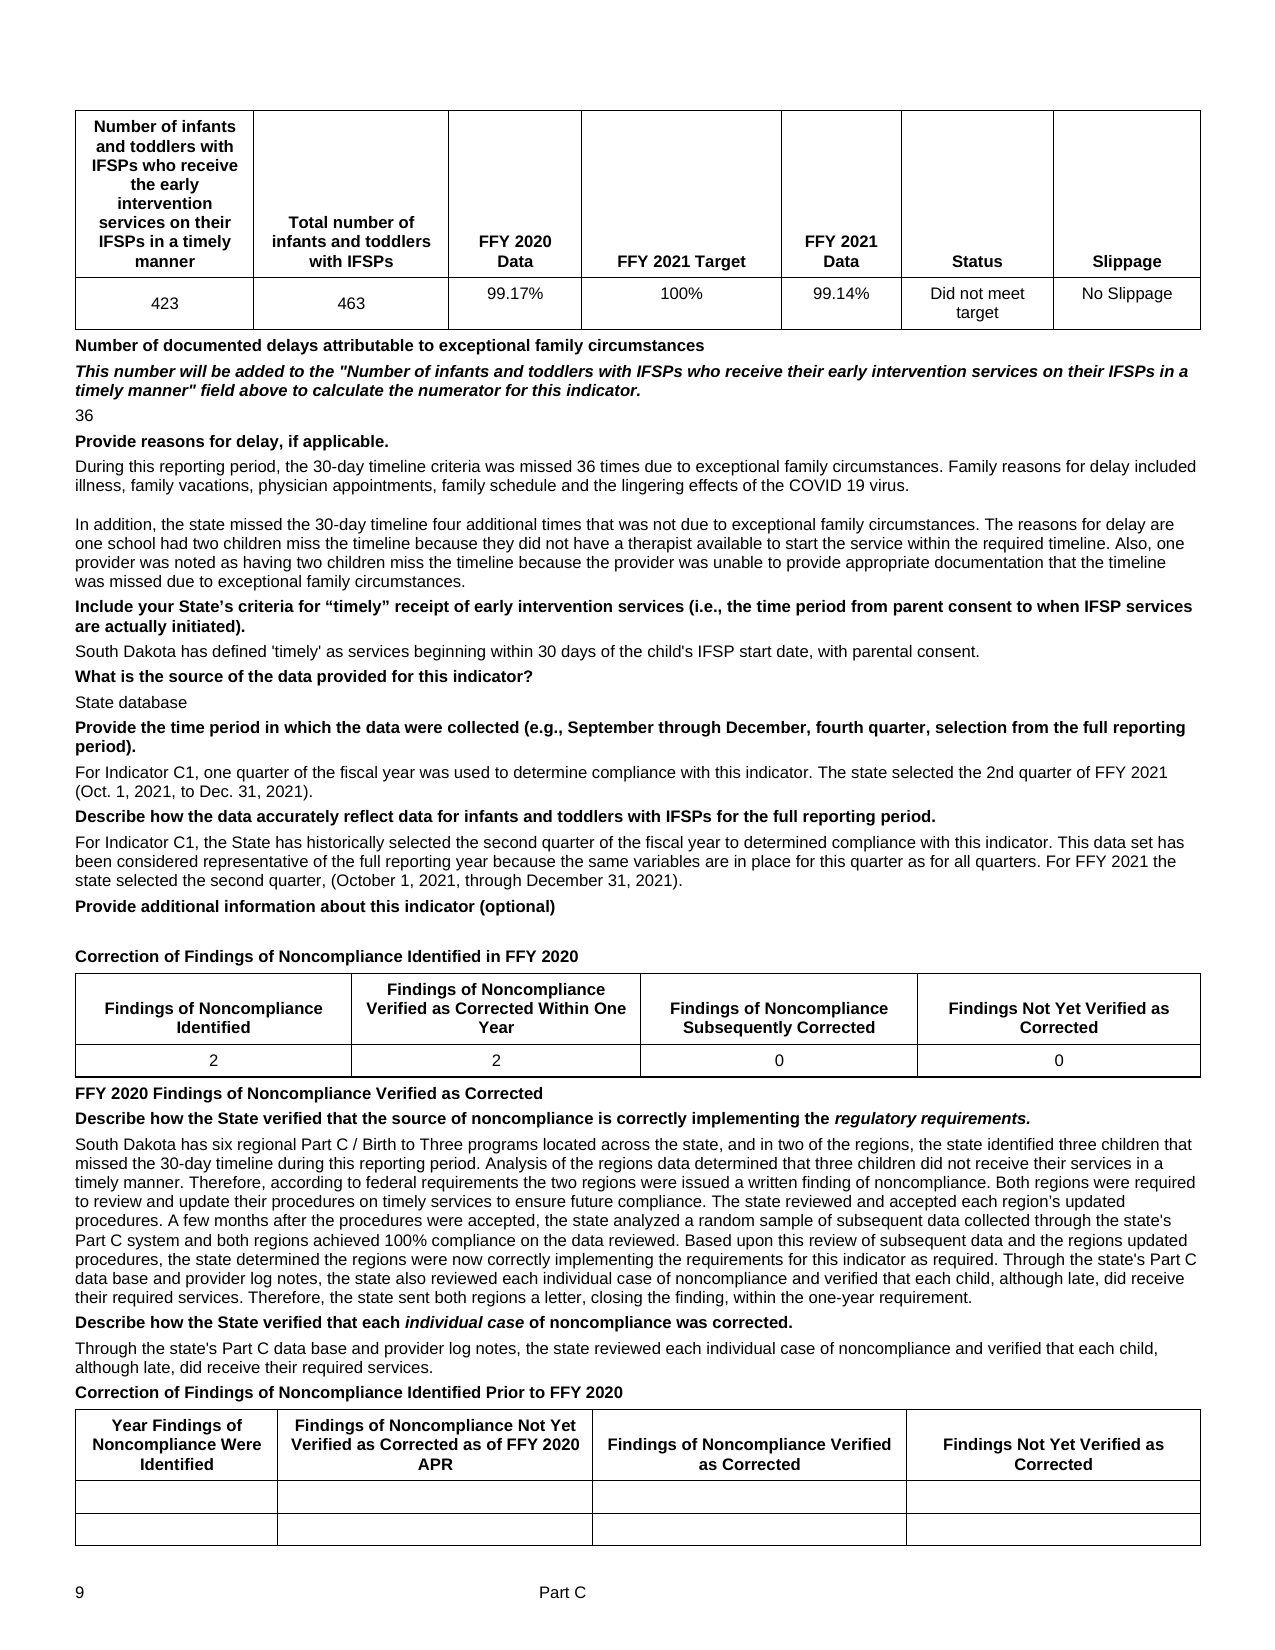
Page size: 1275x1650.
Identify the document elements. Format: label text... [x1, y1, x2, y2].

table_header Total number of infants and toddlers with IFSPs [254, 111, 448, 277]
table_cell Did not meet target [902, 278, 1053, 329]
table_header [76, 1410, 277, 1480]
text FFY 2020 Findings of Noncompliance Verified as Corrected [75, 1084, 1200, 1103]
text Provide additional information about this indicator (optional) [75, 896, 1200, 916]
table_header FFY 2020 Data [449, 111, 581, 277]
text State database [75, 693, 1200, 712]
table_cell [278, 1514, 592, 1545]
table_cell 463 [254, 278, 448, 329]
text Include your State’s criteria for “timely” receipt of early intervention services (i.e., the time period from parent consent to when IFSP services are actually initiated). [75, 597, 1200, 636]
text This number will be added to the "Number of infants and toddlers with IFSPs who receive their early intervention services on their IFSPs in a timely manner" field above to calculate the numerator for this indicator. [75, 361, 1200, 400]
text For Indicator C1, the State has historically selected the second quarter of the fiscal year to determined compliance with this indicator. This data set has been considered representative of the full reporting year because the same variables are in place for this quarter as for all quarters. For FFY 2021 the state selected the second quarter, (October 1, 2021, through December 31, 2021). [75, 833, 1200, 890]
text Correction of Findings of Noncompliance Identified Prior to FFY 2020 [75, 1383, 1200, 1402]
table_cell No Slippage [1054, 278, 1200, 329]
table_cell 0 [641, 1045, 917, 1076]
text Describe how the data accurately reflect data for infants and toddlers with IFSPs for the full reporting period. [75, 807, 1200, 826]
text Through the state's Part C data base and provider log notes, the state reviewed each individual case of noncompliance and verified that each child, although late, did receive their required services. [75, 1339, 1200, 1377]
table_header FFY 2021 Target [582, 111, 781, 277]
text For Indicator C1, one quarter of the fiscal year was used to determine compliance with this indicator. The state selected the 2nd quarter of FFY 2021 (Oct. 1, 2021, to Dec. 31, 2021). [75, 763, 1200, 801]
table_cell 99.17% [449, 278, 581, 329]
table_cell 2 [352, 1045, 640, 1076]
table_header Number of infants and toddlers with IFSPs who receive the early intervention services on their IFSPs in a timely manner [76, 111, 253, 277]
text Correction of Findings of Noncompliance Identified in FFY 2020 [75, 947, 1200, 966]
text Describe how the State verified that each individual case of noncompliance was corrected. [75, 1313, 1200, 1332]
text Provide the time period in which the data were collected (e.g., September through December, fourth quarter, selection from the full reporting period). [75, 718, 1200, 756]
table_header Findings of Noncompliance Subsequently Corrected [641, 974, 917, 1044]
table_header FFY 2021 Data [782, 111, 901, 277]
table_cell 2 [76, 1045, 351, 1076]
text Provide reasons for delay, if applicable. [75, 431, 1200, 451]
text Number of documented delays attributable to exceptional family circumstances [75, 336, 1200, 355]
text 36 [75, 406, 1200, 425]
text South Dakota has six regional Part C / Birth to Three programs located across the state, and in two of the regions, the state identified three children that missed the 30-day timeline during this reporting period. Analysis of the regions data determined that three children did not receive their services in a timely manner. Therefore, according to federal requirements the two regions were issued a written finding of noncompliance. Both regions were required to review and update their procedures on timely services to ensure future compliance. The state reviewed and accepted each region’s updated procedures. A few months after the procedures were accepted, the state analyzed a random sample of subsequent data collected through the state's Part C system and both regions achieved 100% compliance on the data reviewed. Based upon this review of subsequent data and the regions updated procedures, the state determined the regions were now correctly implementing the requirements for this indicator as required. Through the state's Part C data base and provider log notes, the state also reviewed each individual case of noncompliance and verified that each child, although late, did receive their required services. Therefore, the state sent both regions a letter, closing the finding, within the one-year requirement. [75, 1134, 1200, 1307]
table_cell 100% [582, 278, 781, 329]
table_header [593, 1410, 906, 1480]
text What is the source of the data provided for this indicator? [75, 667, 1200, 686]
table_cell [593, 1514, 906, 1545]
table_cell [907, 1481, 1200, 1512]
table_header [907, 1410, 1200, 1480]
text South Dakota has defined 'timely' as services beginning within 30 days of the child's IFSP start date, with parental consent. [75, 642, 1200, 661]
table_header Findings of Noncompliance Identified [76, 974, 351, 1044]
table_header Findings of Noncompliance Verified as Corrected Within One Year [352, 974, 640, 1044]
table_cell 423 [76, 278, 253, 329]
text During this reporting period, the 30-day timeline criteria was missed 36 times due to exceptional family circumstances. Family reasons for delay included illness, family vacations, physician appointments, family schedule and the lingering effects of the COVID 19 virus. In addition, the state missed the 30-day timeline four additional times that was not due to exceptional family circumstances. The reasons for delay are one school had two children miss the timeline because they did not have a therapist available to start the service within the required timeline. Also, one provider was noted as having two children miss the timeline because the provider was unable to provide appropriate documentation that the timeline was missed due to exceptional family circumstances. [75, 457, 1200, 591]
text Describe how the State verified that the source of noncompliance is correctly implementing the regulatory requirements. [75, 1109, 1200, 1128]
table_cell [907, 1514, 1200, 1545]
table_cell [76, 1514, 277, 1545]
table_header Slippage [1054, 111, 1200, 277]
table_cell [76, 1481, 277, 1512]
table_cell 99.14% [782, 278, 901, 329]
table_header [278, 1410, 592, 1480]
table_cell [278, 1481, 592, 1512]
table_header Findings Not Yet Verified as Corrected [918, 974, 1200, 1044]
table_cell 0 [918, 1045, 1200, 1076]
table_cell [593, 1481, 906, 1512]
table_header Status [902, 111, 1053, 277]
